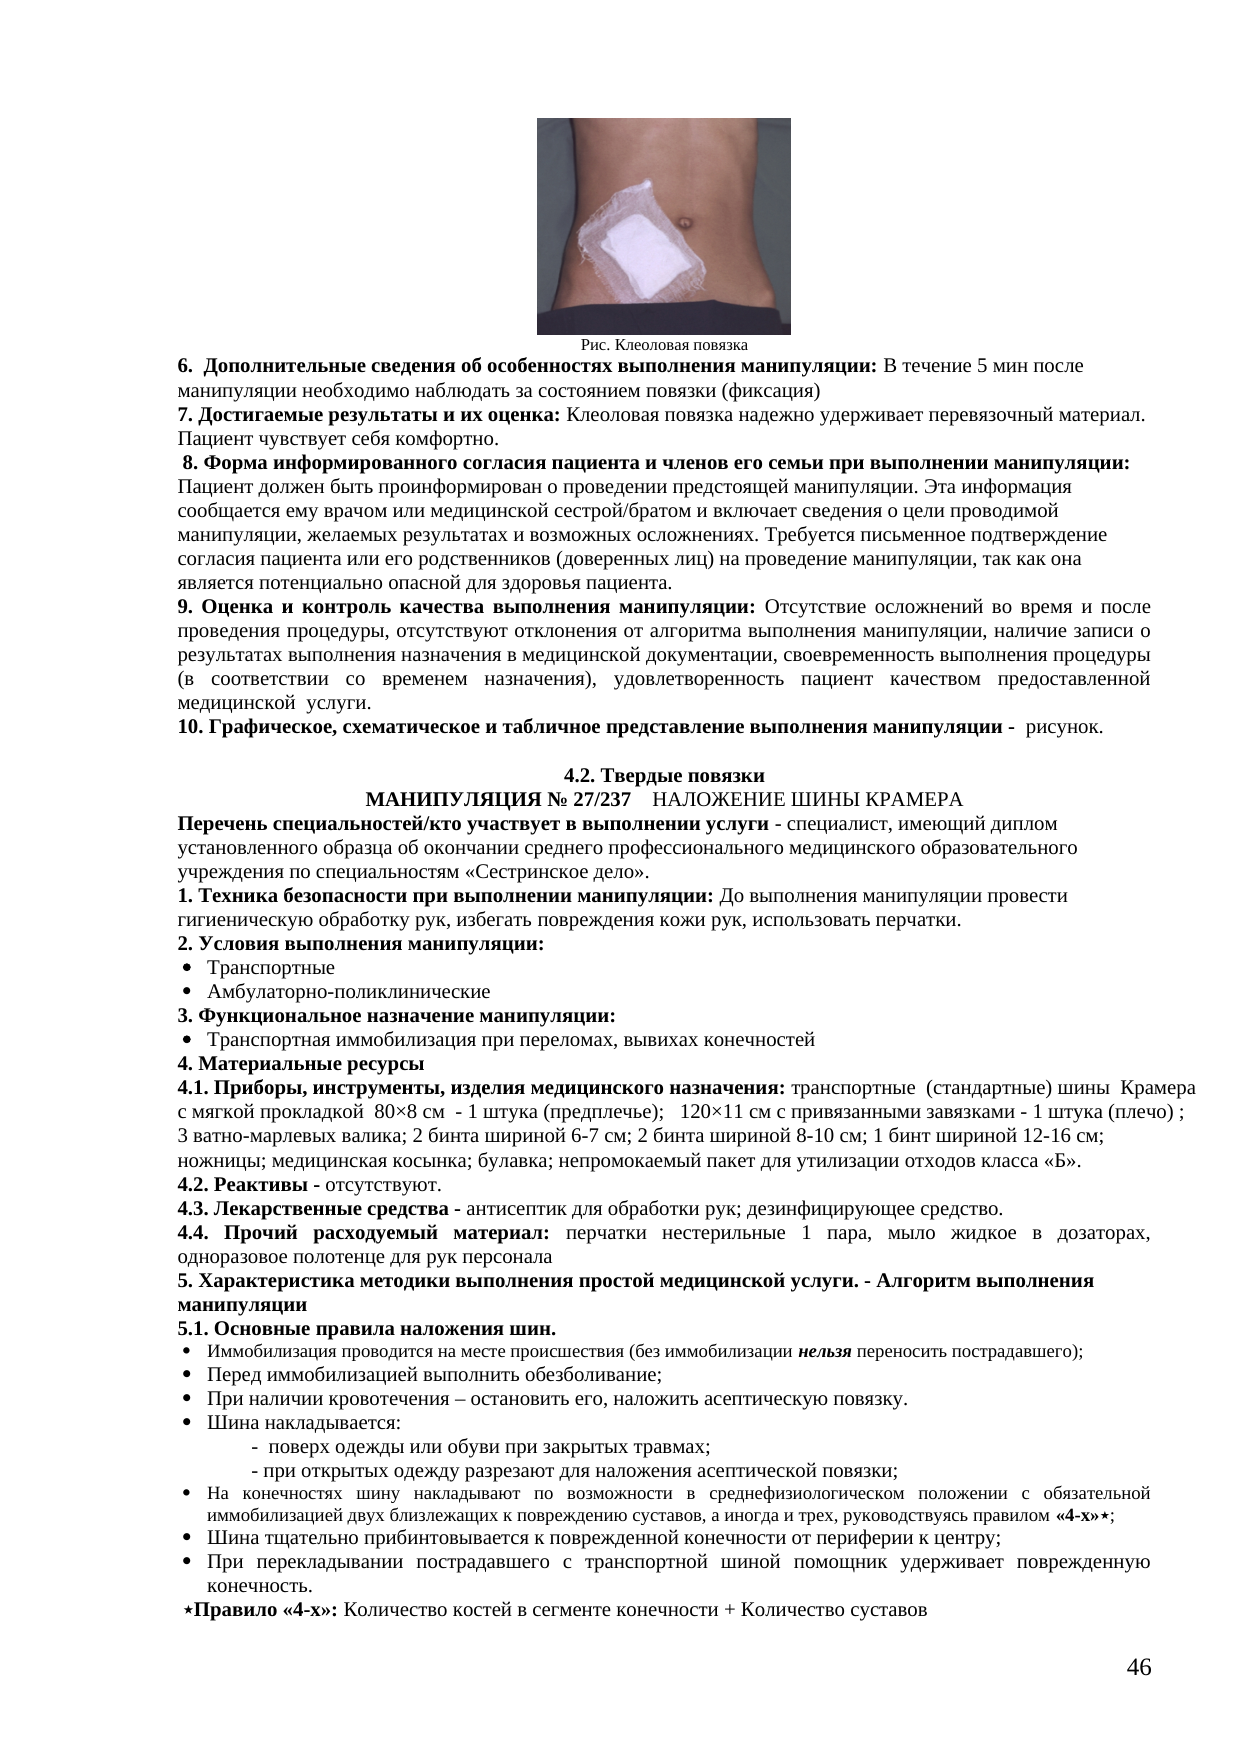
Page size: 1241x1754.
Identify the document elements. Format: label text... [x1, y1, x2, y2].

list Иммобилизация проводится на месте происшествия (без иммобилизации нельзя переносить пострадавшего); [183, 1340, 1152, 1362]
list При перекладывании пострадавшего с транспортной шиной помощник удерживает поврежденную конечность. [183, 1549, 1152, 1597]
picture [537, 118, 791, 335]
text 5. Характеристика методики выполнения простой медицинской услуги. - Алгоритм выполнения манипуляции [177, 1268, 1152, 1316]
list Транспортная иммобилизация при переломах, вывихах конечностей [183, 1027, 1226, 1051]
text 3. Функциональное назначение манипуляции: [177, 1003, 1152, 1027]
text 4.1. Приборы, инструменты, изделия медицинского назначения: транспортные (стандартные) шины Крамера с мягкой прокладкой 80×8 см - 1 штука (предплечье); 120×11 см с привязанными завязками - 1 штука (плечо) ; 3 ватно-марлевых валика; 2 бинта шириной 6-7 см; 2 бинта шириной 8-10 см; 1 бинт шириной 12-16 см; ножницы; медицинская косынка; булавка; непромокаемый пакет для утилизации отходов класса «Б». [177, 1075, 1196, 1172]
text 2. Условия выполнения манипуляции: [177, 931, 1152, 955]
list Шина тщательно прибинтовывается к поврежденной конечности от периферии к центру; [183, 1525, 1152, 1549]
list Амбулаторно-поликлинические [183, 979, 1152, 1003]
list 10. Графическое, схематическое и табличное представление выполнения манипуляции - рисунок. [177, 714, 1152, 738]
text Перечень специальностей/кто участвует в выполнении услуги - специалист, имеющий диплом установленного образца об окончании среднего профессионального медицинского образовательного учреждения по специальностям «Сестринское дело». [177, 811, 1152, 883]
list 4.3. Лекарственные средства - антисептик для обработки рук; дезинфицирующее средство. [177, 1196, 1152, 1220]
list Шина накладывается: [183, 1410, 1152, 1434]
text - при открытых одежду разрезают для наложения асептической повязки; [251, 1458, 1152, 1482]
list На конечностях шину накладывают по возможности в среднефизиологическом положении с обязательной иммобилизацией двух близлежащих к повреждению суставов, а иногда и трех, руководствуясь правилом «4-х»٭; [183, 1482, 1152, 1525]
text 4.2. Твердые повязки [177, 762, 1152, 787]
text МАНИПУЛЯЦИЯ № 27/237 НАЛОЖЕНИЕ ШИНЫ КРАМЕРА [177, 787, 1152, 811]
text 9. Оценка и контроль качества выполнения манипуляции: Отсутствие осложнений во время и после проведения процедуры, отсутствуют отклонения от алгоритма выполнения манипуляции, наличие записи о результатах выполнения назначения в медицинской документации, своевременность выполнения процедуры (в соответствии со временем назначения), удовлетворенность пациент качеством предоставленной медицинской услуги. [177, 594, 1152, 714]
list ٭Правило «4-х»: Количество костей в сегменте конечности + Количество суставов [177, 1597, 1152, 1621]
text 5.1. Основные правила наложения шин. [177, 1316, 1152, 1340]
list 4.2. Реактивы - отсутствуют. [177, 1172, 1152, 1196]
list Перед иммобилизацией выполнить обезболивание; [183, 1362, 1152, 1386]
list 7. Достигаемые результаты и их оценка: Клеоловая повязка надежно удерживает перевязочный материал. Пациент чувствует себя комфортно. [177, 402, 1152, 450]
list Транспортные [183, 955, 1152, 979]
list 6. Дополнительные сведения об особенностях выполнения манипуляции: В течение 5 мин после манипуляции необходимо наблюдать за состоянием повязки (фиксация) [177, 353, 1152, 402]
text - поверх одежды или обуви при закрытых травмах; [251, 1434, 1152, 1458]
list 4. Материальные ресурсы [177, 1051, 1226, 1075]
text 4.4. Прочий расходуемый материал: перчатки нестерильные 1 пара, мыло жидкое в дозаторах, одноразовое полотенце для рук персонала [177, 1220, 1152, 1268]
text 1. Техника безопасности при выполнении манипуляции: До выполнения манипуляции провести гигиеническую обработку рук, избегать повреждения кожи рук, использовать перчатки. [177, 883, 1196, 931]
list 8. Форма информированного согласия пациента и членов его семьи при выполнении манипуляции: Пациент должен быть проинформирован о проведении предстоящей манипуляции. Эта информация сообщается ему врачом или медицинской сестрой/братом и включает сведения о цели проводимой манипуляции, желаемых результатах и возможных осложнениях. Требуется письменное подтверждение согласия пациента или его родственников (доверенных лиц) на проведение манипуляции, так как она является потенциально опасной для здоровья пациента. [177, 450, 1152, 594]
text Рис. Клеоловая повязка [177, 334, 1152, 353]
list При наличии кровотечения – остановить его, наложить асептическую повязку. [183, 1386, 1152, 1410]
